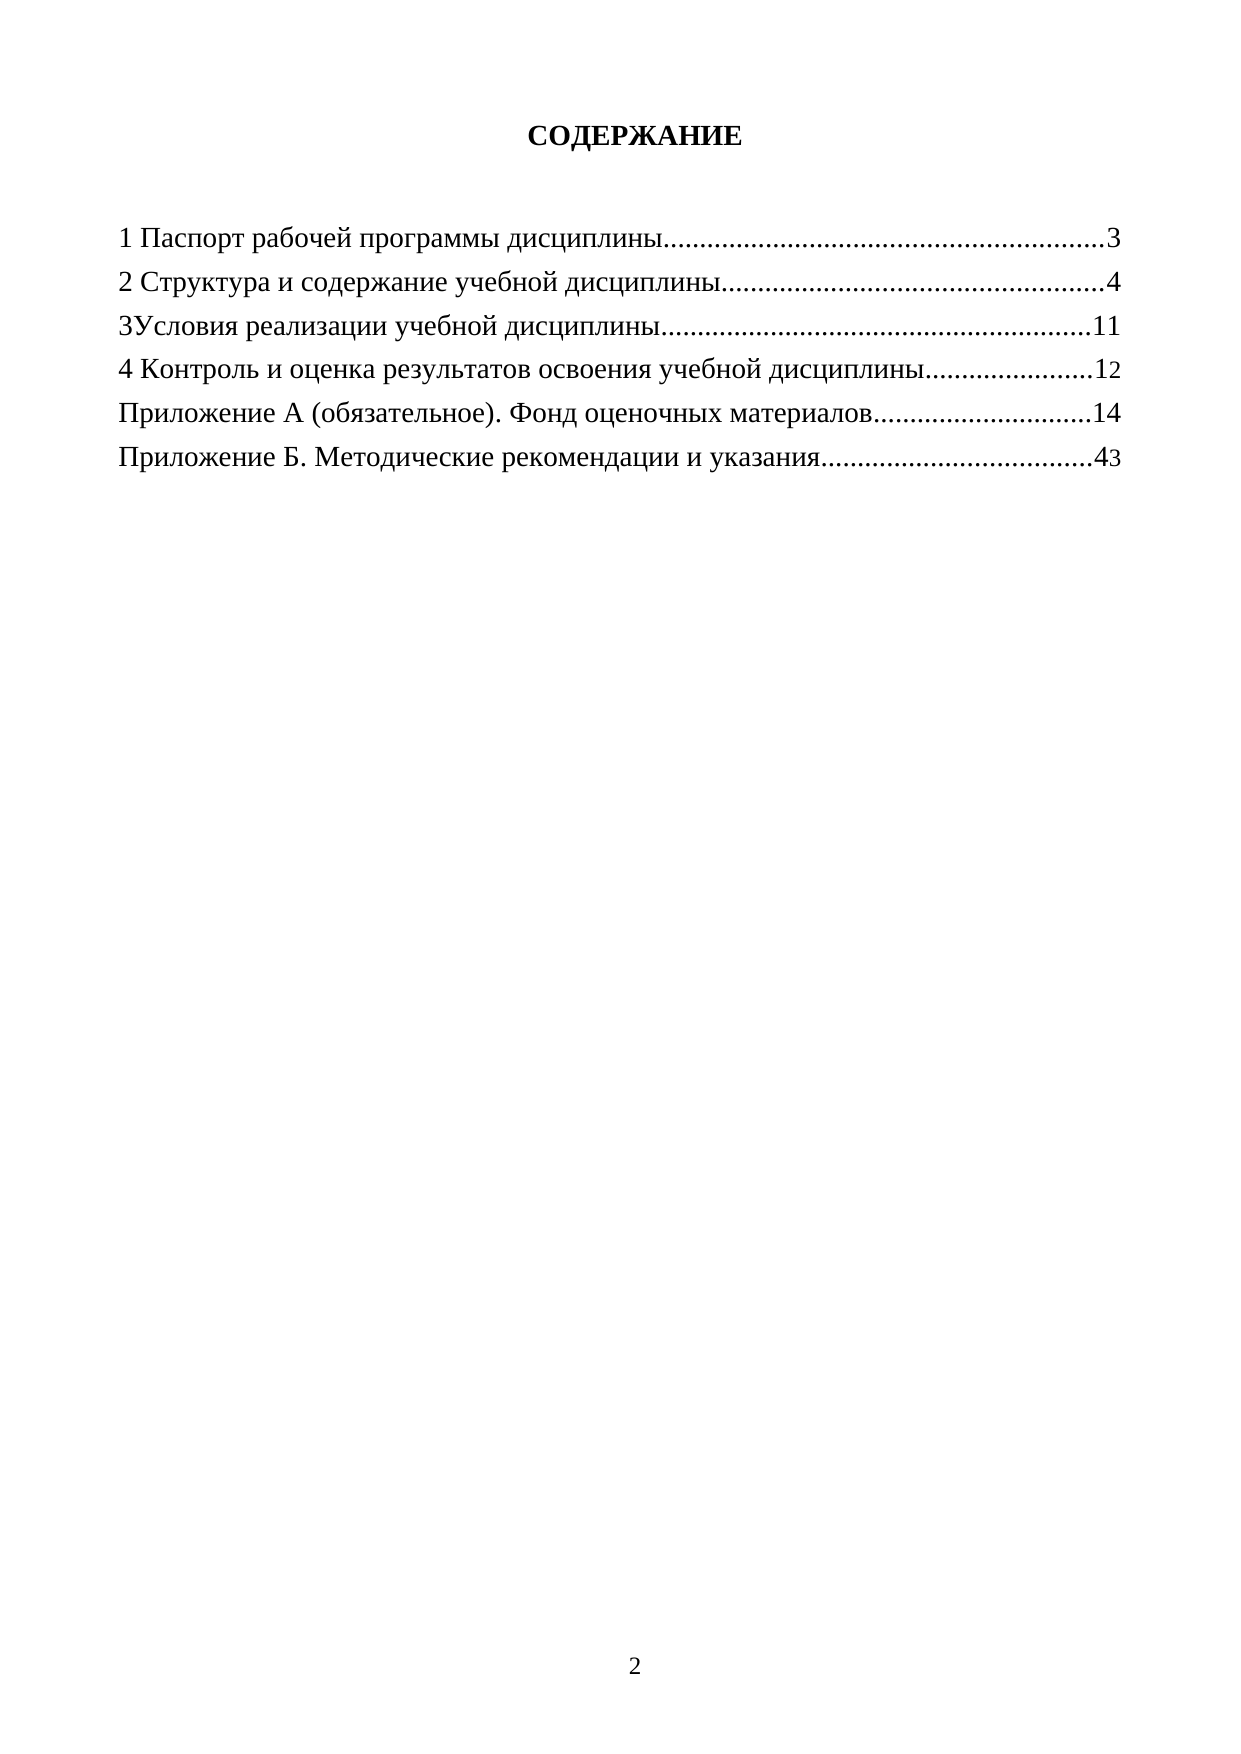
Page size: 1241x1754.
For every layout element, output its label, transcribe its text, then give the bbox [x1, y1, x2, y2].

text СОДЕРЖАНИЕ [118, 118, 1152, 152]
